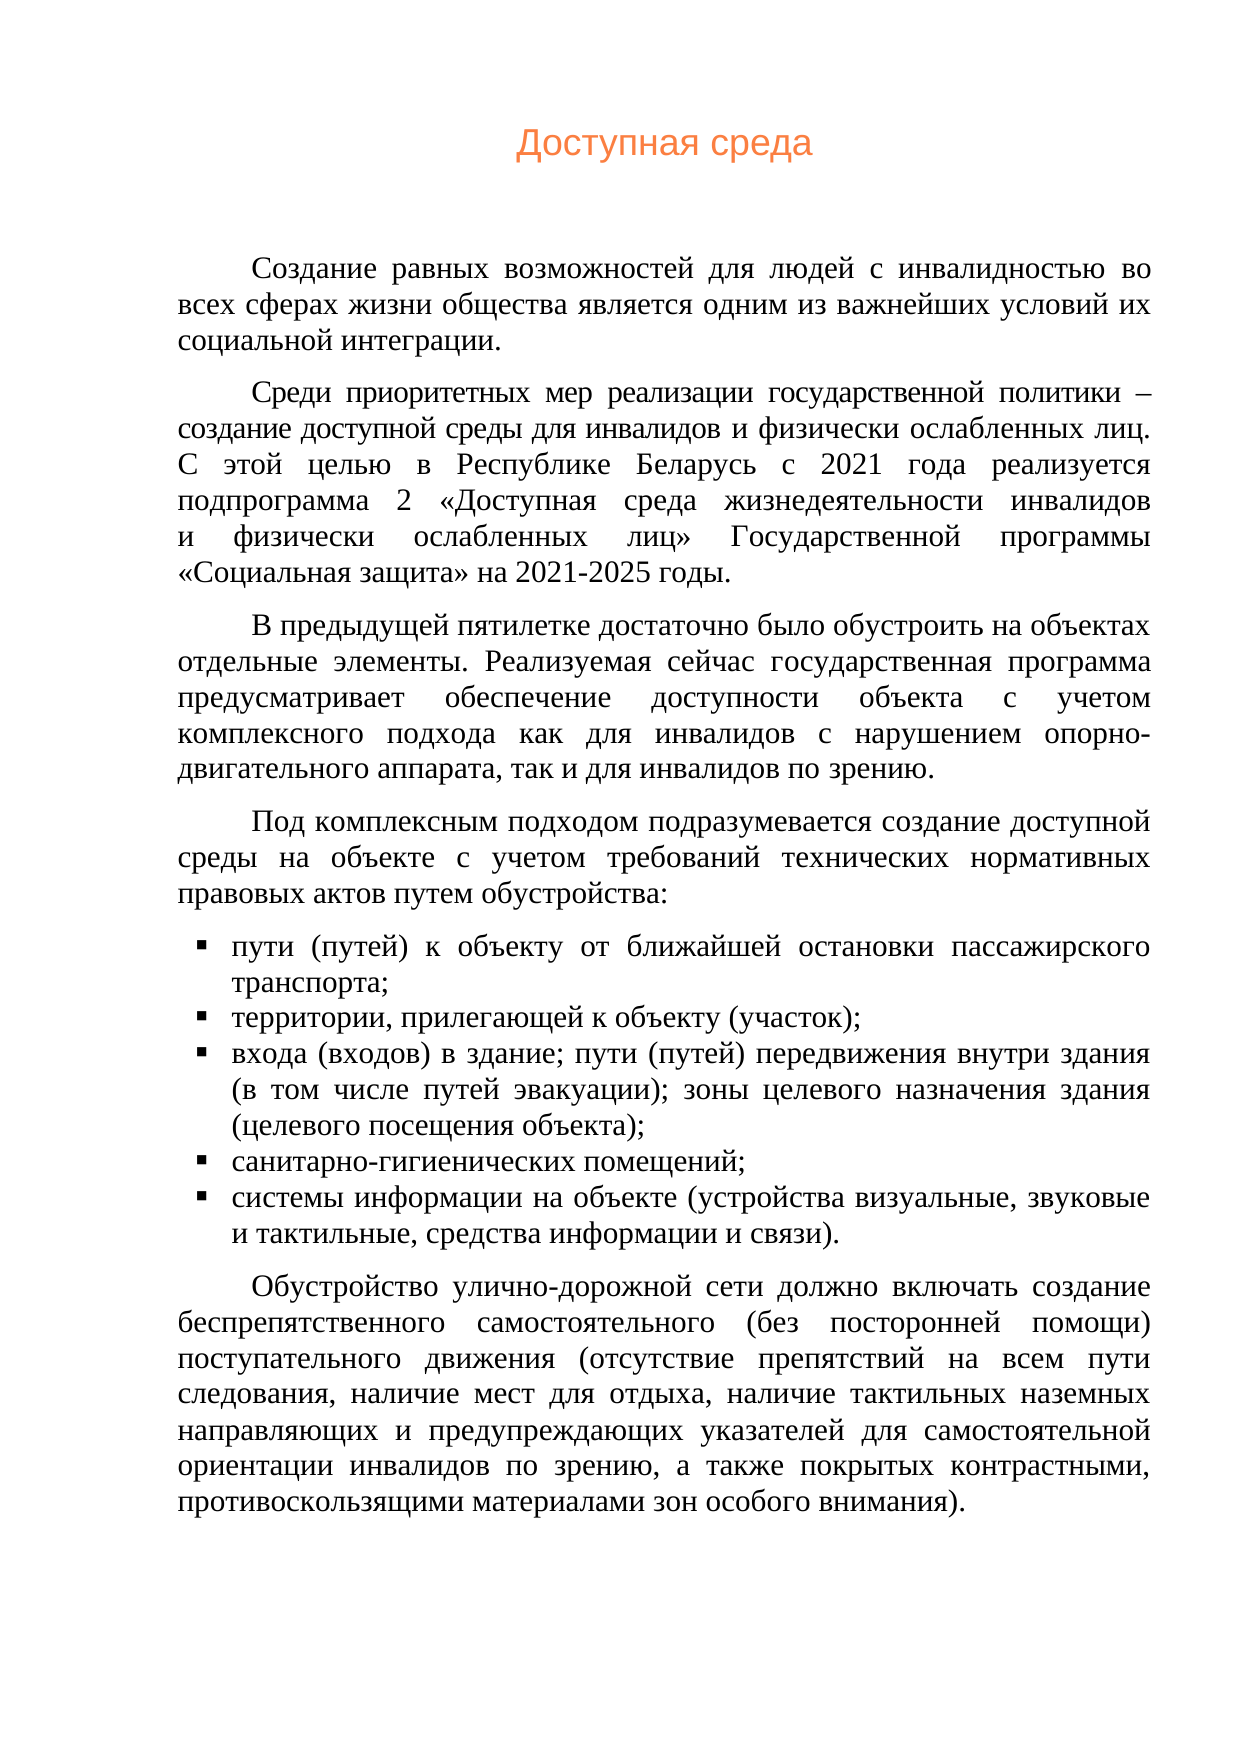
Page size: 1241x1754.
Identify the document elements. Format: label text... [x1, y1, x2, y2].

list входа (входов) в здание; пути (путей) передвижения внутри здания (в том числе путей эвакуации); зоны целевого назначения здания (целевого посещения объекта); [194, 1035, 1152, 1142]
text В предыдущей пятилетке достаточно было обустроить на объектах отдельные элементы. Реализуемая сейчас государственная программа предусматривает обеспечение доступности объекта с учетом комплексного подхода как для инвалидов с нарушением опорно-двигательного аппарата, так и для инвалидов по зрению. [177, 606, 1152, 786]
text Обустройство улично-дорожной сети должно включать создание беспрепятственного самостоятельного (без посторонней помощи) поступательного движения (отсутствие препятствий на всем пути следования, наличие мест для отдыха, наличие тактильных наземных направляющих и предупреждающих указателей для самостоятельной ориентации инвалидов по зрению, а также покрытых контрастными, противоскользящими материалами зон особого внимания). [177, 1267, 1152, 1518]
text Среди приоритетных мер реализации государственной политики – создание доступной среды для инвалидов и физически ослабленных лиц. С этой целью в Республике Беларусь с 2021 года реализуется подпрограмма 2 «Доступная среда жизнедеятельности инвалидов и физически ослабленных лиц» Государственной программы «Социальная защита» на 2021-2025 годы. [177, 374, 1152, 589]
text Под комплексным подходом подразумевается создание доступной среды на объекте с учетом требований технических нормативных правовых актов путем обустройства: [177, 802, 1152, 910]
text Доступная среда [193, 118, 1136, 163]
list системы информации на объекте (устройства визуальные, звуковые и тактильные, средства информации и связи). [194, 1178, 1152, 1250]
list санитарно-гигиенических помещений; [194, 1142, 1152, 1178]
list территории, прилегающей к объекту (участок); [194, 999, 1152, 1035]
list пути (путей) к объекту от ближайшей остановки пассажирского транспорта; [194, 927, 1152, 999]
text Создание равных возможностей для людей с инвалидностью во всех сферах жизни общества является одним из важнейших условий их социальной интеграции. [177, 249, 1152, 357]
